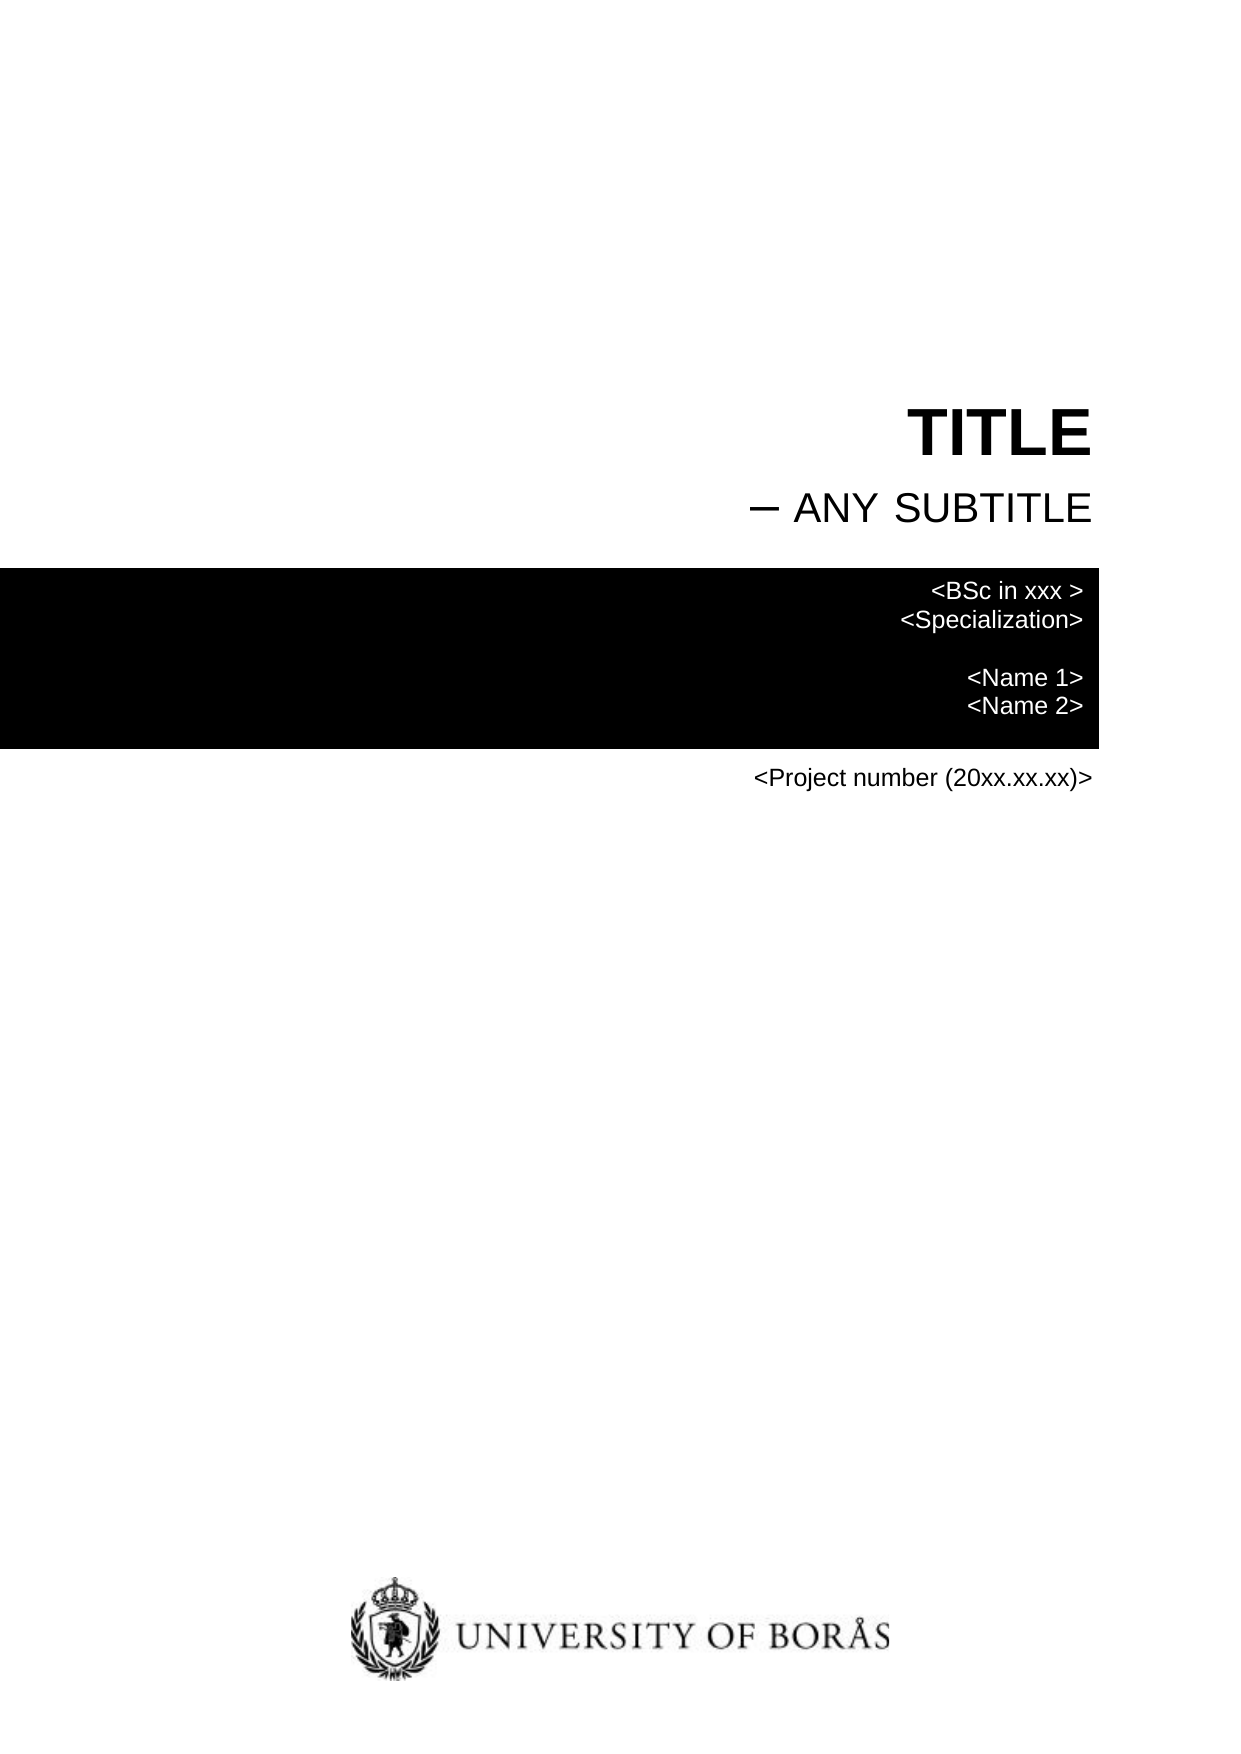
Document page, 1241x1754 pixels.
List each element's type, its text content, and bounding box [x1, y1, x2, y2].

text – any subtitle [148, 473, 1093, 533]
text title [148, 378, 1093, 473]
picture [351, 1577, 890, 1681]
text <Project number (20xx.xx.xx)> [148, 763, 1093, 792]
